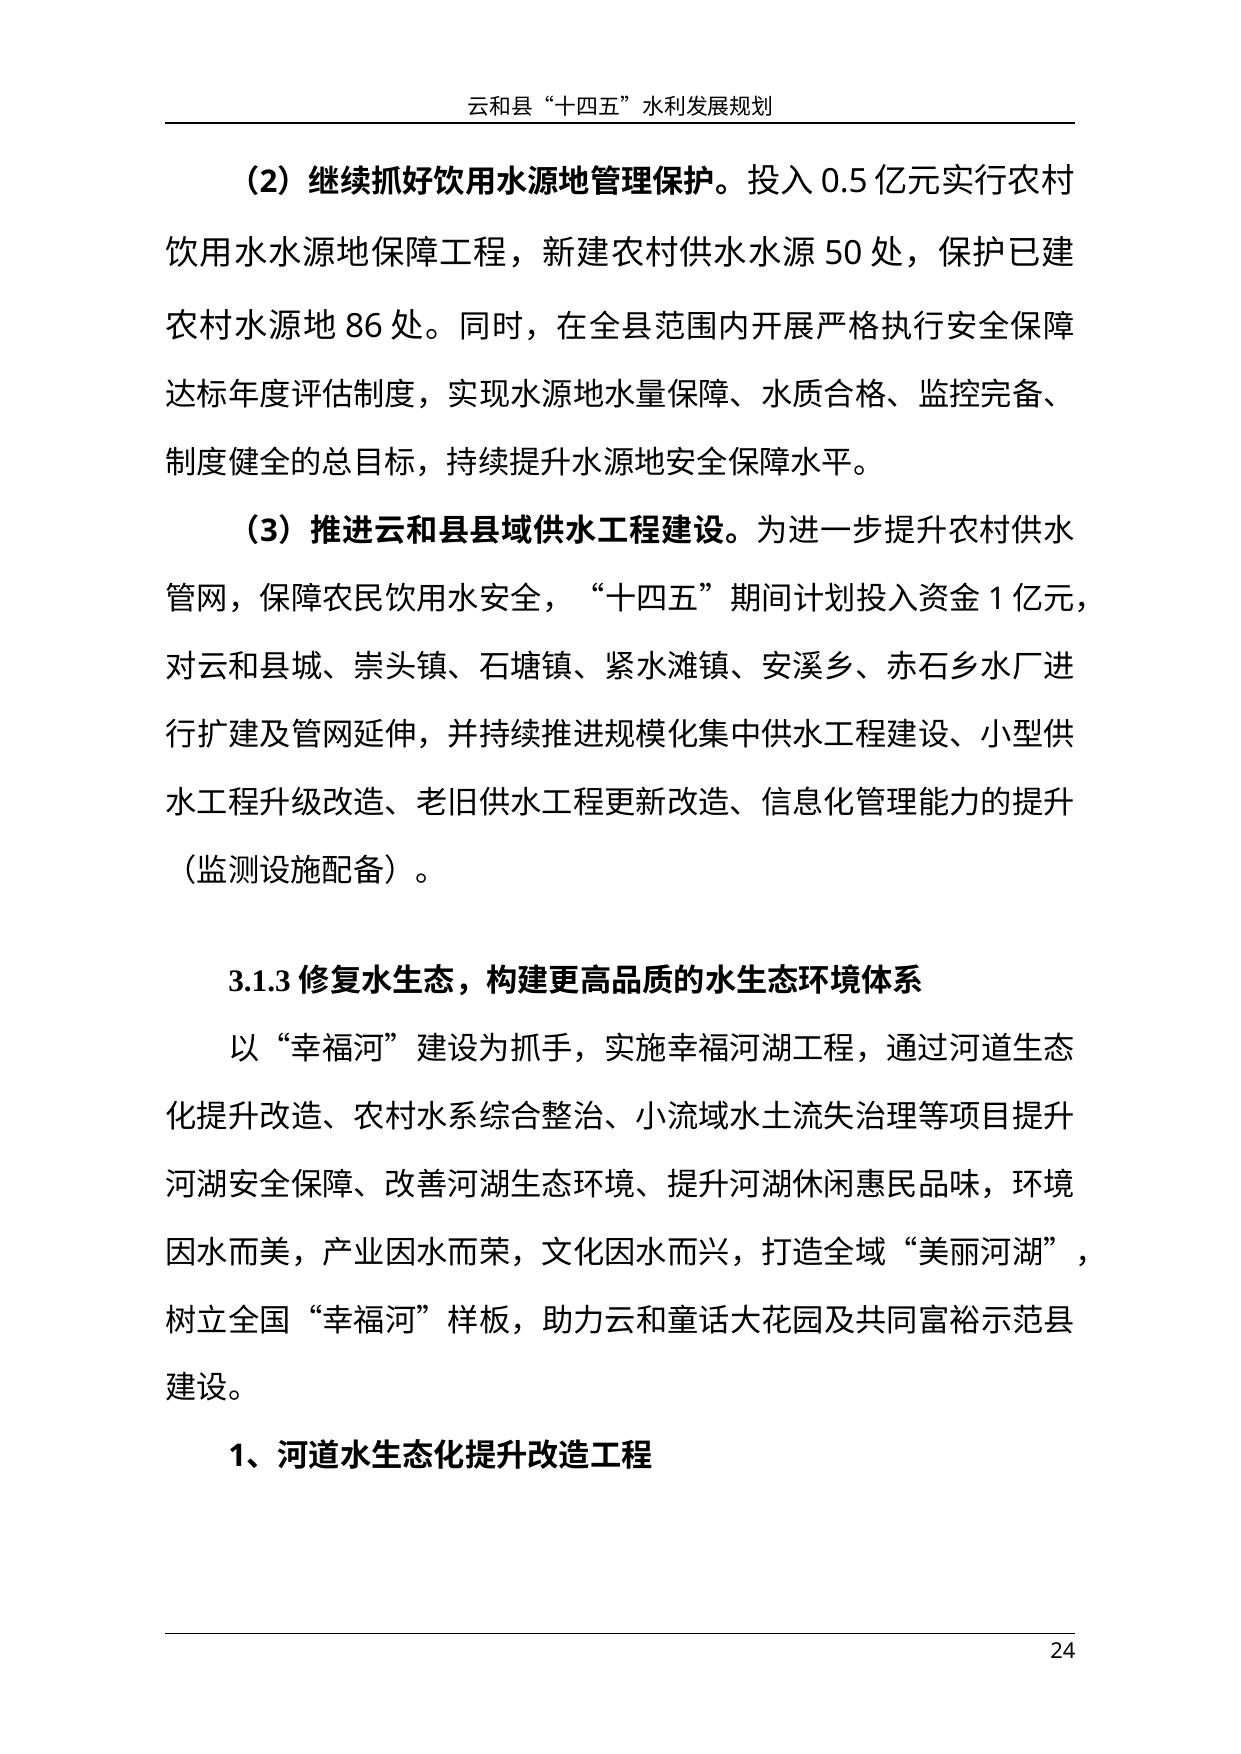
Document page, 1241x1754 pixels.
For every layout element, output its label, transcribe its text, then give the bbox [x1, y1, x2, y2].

text （3）推进云和县县域供水工程建设。为进一步提升农村供水管网，保障农民饮用水安全，“十四五”期间计划投入资金1亿元，对云和县城、崇头镇、石塘镇、紧水滩镇、安溪乡、赤石乡水厂进行扩建及管网延伸，并持续推进规模化集中供水工程建设、小型供水工程升级改造、老旧供水工程更新改造、信息化管理能力的提升（监测设施配备）。 [165, 505, 1075, 890]
list 1、河道水生态化提升改造工程 [165, 1430, 1075, 1476]
subtitle 3.1.3 修复水生态，构建更高品质的水生态环境体系 [165, 956, 1075, 1001]
text （2）继续抓好饮用水源地管理保护。投入0.5亿元实行农村饮用水水源地保障工程，新建农村供水水源50处，保护已建农村水源地86处。同时，在全县范围内开展严格执行安全保障达标年度评估制度，实现水源地水量保障、水质合格、监控完备、制度健全的总目标，持续提升水源地安全保障水平。 [165, 153, 1075, 483]
text 以“幸福河”建设为抓手，实施幸福河湖工程，通过河道生态化提升改造、农村水系综合整治、小流域水土流失治理等项目提升河湖安全保障、改善河湖生态环境、提升河湖休闲惠民品味，环境因水而美，产业因水而荣，文化因水而兴，打造全域“美丽河湖”，树立全国“幸福河”样板，助力云和童话大花园及共同富裕示范县建设。 [165, 1023, 1075, 1408]
